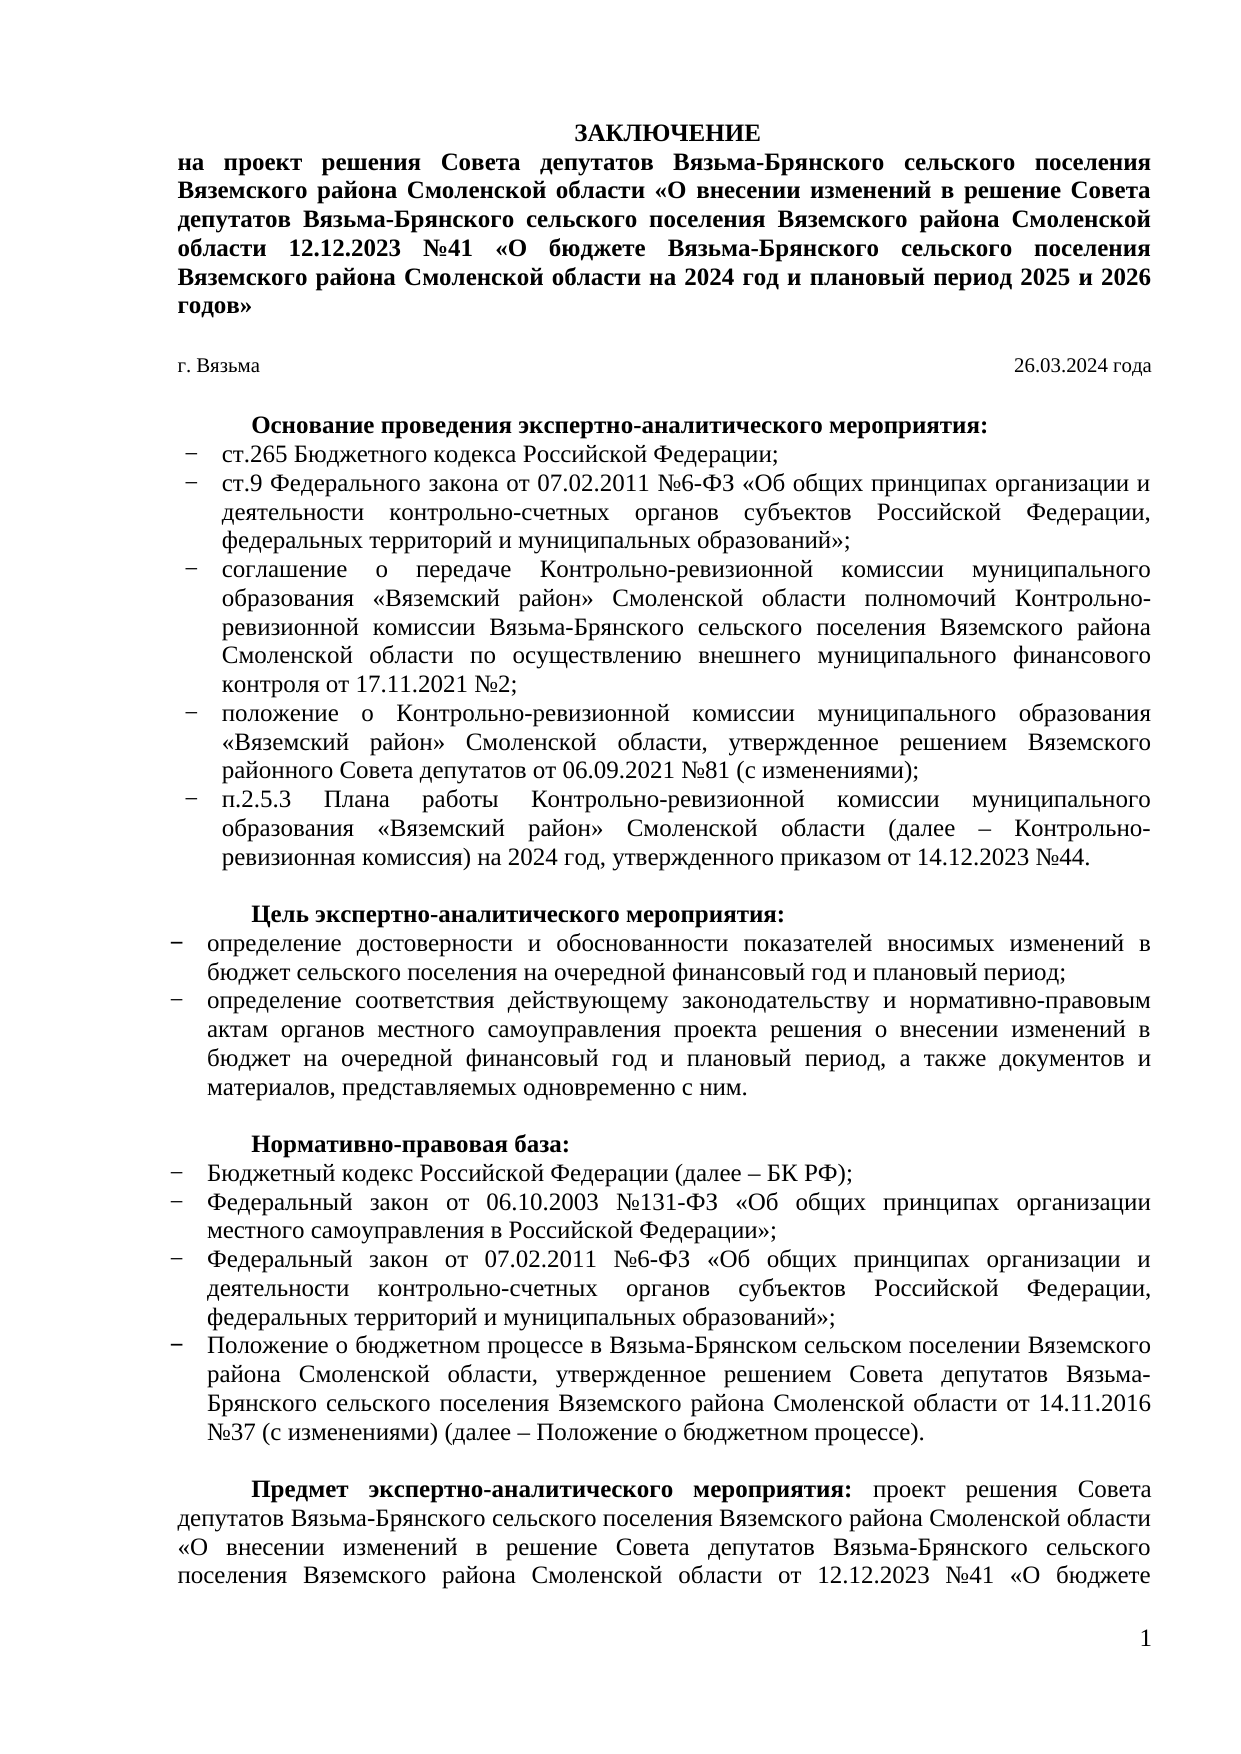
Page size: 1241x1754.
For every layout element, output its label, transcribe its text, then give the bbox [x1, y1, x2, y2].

text Основание проведения экспертно-аналитического мероприятия: [177, 411, 1152, 439]
list Федеральный закон от 06.10.2003 №131-ФЗ «Об общих принципах организации местного самоуправления в Российской Федерации»; [169, 1187, 1152, 1244]
list п.2.5.3 Плана работы Контрольно-ревизионной комиссии муниципального образования «Вяземский район» Смоленской области (далее – Контрольно-ревизионная комиссия) на 2024 год, утвержденного приказом от 14.12.2023 №44. [184, 784, 1152, 871]
list положение о Контрольно-ревизионной комиссии муниципального образования «Вяземский район» Смоленской области, утвержденное решением Вяземского районного Совета депутатов от 06.09.2021 №81 (с изменениями); [184, 698, 1152, 784]
text ЗАКЛЮЧЕНИЕ [177, 118, 1152, 147]
text Нормативно-правовая база: [177, 1129, 1152, 1158]
list соглашение о передаче Контрольно-ревизионной комиссии муниципального образования «Вяземский район» Смоленской области полномочий Контрольно-ревизионной комиссии Вязьма-Брянского сельского поселения Вяземского района Смоленской области по осуществлению внешнего муниципального финансового контроля от 17.11.2021 №2; [184, 554, 1152, 698]
table_header г. Вязьма [166, 353, 663, 377]
list определение достоверности и обоснованности показателей вносимых изменений в бюджет сельского поселения на очередной финансовый год и плановый период; [169, 928, 1152, 986]
table_header 26.03.2024 года [663, 353, 1163, 377]
text на проект решения Совета депутатов Вязьма-Брянского сельского поселения Вяземского района Смоленской области «О внесении изменений в решение Совета депутатов Вязьма-Брянского сельского поселения Вяземского района Смоленской области 12.12.2023 №41 «О бюджете Вязьма-Брянского сельского поселения Вяземского района Смоленской области на 2024 год и плановый период 2025 и 2026 годов» [177, 147, 1152, 319]
list определение соответствия действующему законодательству и нормативно-правовым актам органов местного самоуправления проекта решения о внесении изменений в бюджет на очередной финансовый год и плановый период, а также документов и материалов, представляемых одновременно с ним. [169, 986, 1152, 1101]
list ст.9 Федерального закона от 07.02.2011 №6-ФЗ «Об общих принципах организации и деятельности контрольно-счетных органов субъектов Российской Федерации, федеральных территорий и муниципальных образований»; [184, 468, 1152, 554]
text Цель экспертно-аналитического мероприятия: [177, 899, 1152, 928]
list ст.265 Бюджетного кодекса Российской Федерации; [184, 439, 1152, 468]
list Положение о бюджетном процессе в Вязьма-Брянском сельском поселении Вяземского района Смоленской области, утвержденное решением Совета депутатов Вязьма-Брянского сельского поселения Вяземского района Смоленской области от 14.11.2016 №37 (с изменениями) (далее – Положение о бюджетном процессе). [169, 1331, 1152, 1446]
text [177, 1474, 1152, 1589]
list Бюджетный кодекс Российской Федерации (далее – БК РФ); [169, 1158, 1152, 1187]
list Федеральный закон от 07.02.2011 №6-ФЗ «Об общих принципах организации и деятельности контрольно-счетных органов субъектов Российской Федерации, федеральных территорий и муниципальных образований»; [169, 1244, 1152, 1331]
